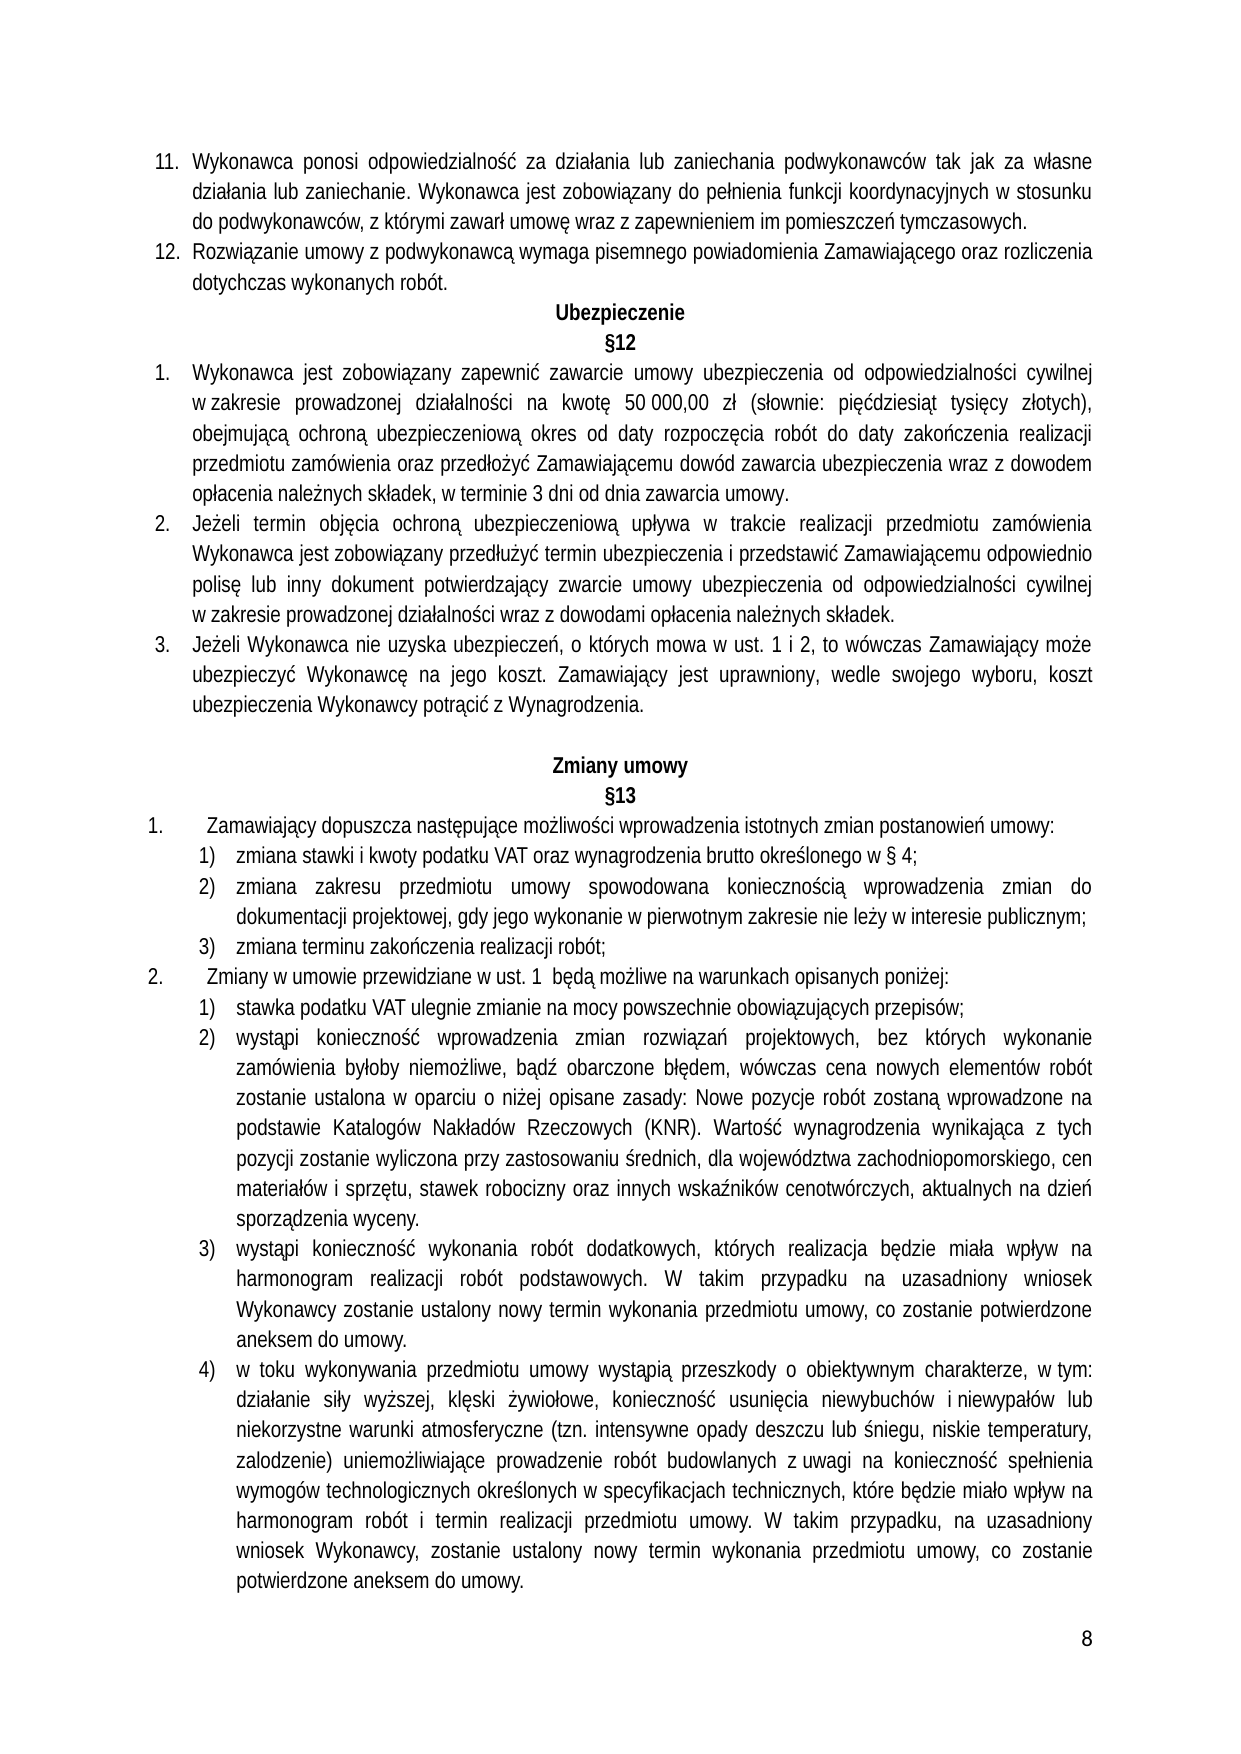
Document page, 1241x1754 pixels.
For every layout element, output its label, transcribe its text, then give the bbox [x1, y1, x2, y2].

list wystąpi konieczność wykonania robót dodatkowych, których realizacja będzie miała wpływ na harmonogram realizacji robót podstawowych. W takim przypadku na uzasadniony wniosek Wykonawcy zostanie ustalony nowy termin wykonania przedmiotu umowy, co zostanie potwierdzone aneksem do umowy. [199, 1235, 1093, 1352]
list zmiana terminu zakończenia realizacji robót; [199, 933, 1093, 959]
list Jeżeli termin objęcia ochroną ubezpieczeniową upływa w trakcie realizacji przedmiotu zamówienia Wykonawca jest zobowiązany przedłużyć termin ubezpieczenia i przedstawić Zamawiającemu odpowiednio polisę lub inny dokument potwierdzający zwarcie umowy ubezpieczenia od odpowiedzialności cywilnej w zakresie prowadzonej działalności wraz z dowodami opłacenia należnych składek. [154, 510, 1093, 627]
list wystąpi konieczność wprowadzenia zmian rozwiązań projektowych, bez których wykonanie zamówienia byłoby niemożliwe, bądź obarczone błędem, wówczas cena nowych elementów robót zostanie ustalona w oparciu o niżej opisane zasady: Nowe pozycje robót zostaną wprowadzone na podstawie Katalogów Nakładów Rzeczowych (KNR). Wartość wynagrodzenia wynikająca z tych pozycji zostanie wyliczona przy zastosowaniu średnich, dla województwa zachodniopomorskiego, cen materiałów i sprzętu, stawek robocizny oraz innych wskaźników cenotwórczych, aktualnych na dzień sporządzenia wyceny. [199, 1024, 1093, 1231]
list Jeżeli Wykonawca nie uzyska ubezpieczeń, o których mowa w ust. 1 i 2, to wówczas Zamawiający może ubezpieczyć Wykonawcę na jego koszt. Zamawiający jest uprawniony, wedle swojego wyboru, koszt ubezpieczenia Wykonawcy potrącić z Wynagrodzenia. [154, 631, 1093, 718]
text Zmiany umowy [148, 752, 1093, 778]
text §13 [148, 782, 1093, 808]
list Rozwiązanie umowy z podwykonawcą wymaga pisemnego powiadomienia Zamawiającego oraz rozliczenia dotychczas wykonanych robót. [154, 238, 1093, 295]
text Ubezpieczenie [148, 299, 1093, 325]
list stawka podatku VAT ulegnie zmianie na mocy powszechnie obowiązujących przepisów; [199, 993, 1093, 1020]
list Wykonawca ponosi odpowiedzialność za działania lub zaniechania podwykonawców tak jak za własne działania lub zaniechanie. Wykonawca jest zobowiązany do pełnienia funkcji koordynacyjnych w stosunku do podwykonawców, z którymi zawarł umowę wraz z zapewnieniem im pomieszczeń tymczasowych. [154, 148, 1093, 234]
list Zamawiający dopuszcza następujące możliwości wprowadzenia istotnych zmian postanowień umowy: [148, 812, 1093, 838]
list Zmiany w umowie przewidziane w ust. 1 będą możliwe na warunkach opisanych poniżej: [148, 963, 1093, 989]
list zmiana zakresu przedmiotu umowy spowodowana koniecznością wprowadzenia zmian do dokumentacji projektowej, gdy jego wykonanie w pierwotnym zakresie nie leży w interesie publicznym; [199, 873, 1093, 929]
list zmiana stawki i kwoty podatku VAT oraz wynagrodzenia brutto określonego w § 4; [199, 842, 1093, 869]
list Wykonawca jest zobowiązany zapewnić zawarcie umowy ubezpieczenia od odpowiedzialności cywilnej w zakresie prowadzonej działalności na kwotę 50 000,00 zł (słownie: pięćdziesiąt tysięcy złotych), obejmującą ochroną ubezpieczeniową okres od daty rozpoczęcia robót do daty zakończenia realizacji przedmiotu zamówienia oraz przedłożyć Zamawiającemu dowód zawarcia ubezpieczenia wraz z dowodem opłacenia należnych składek, w terminie 3 dni od dnia zawarcia umowy. [154, 359, 1093, 506]
list w toku wykonywania przedmiotu umowy wystąpią przeszkody o obiektywnym charakterze, w tym: działanie siły wyższej, klęski żywiołowe, konieczność usunięcia niewybuchów i niewypałów lub niekorzystne warunki atmosferyczne (tzn. intensywne opady deszczu lub śniegu, niskie temperatury, zalodzenie) uniemożliwiające prowadzenie robót budowlanych z uwagi na konieczność spełnienia wymogów technologicznych określonych w specyfikacjach technicznych, które będzie miało wpływ na harmonogram robót i termin realizacji przedmiotu umowy. W takim przypadku, na uzasadniony wniosek Wykonawcy, zostanie ustalony nowy termin wykonania przedmiotu umowy, co zostanie potwierdzone aneksem do umowy. [199, 1356, 1093, 1594]
text §12 [148, 329, 1093, 355]
